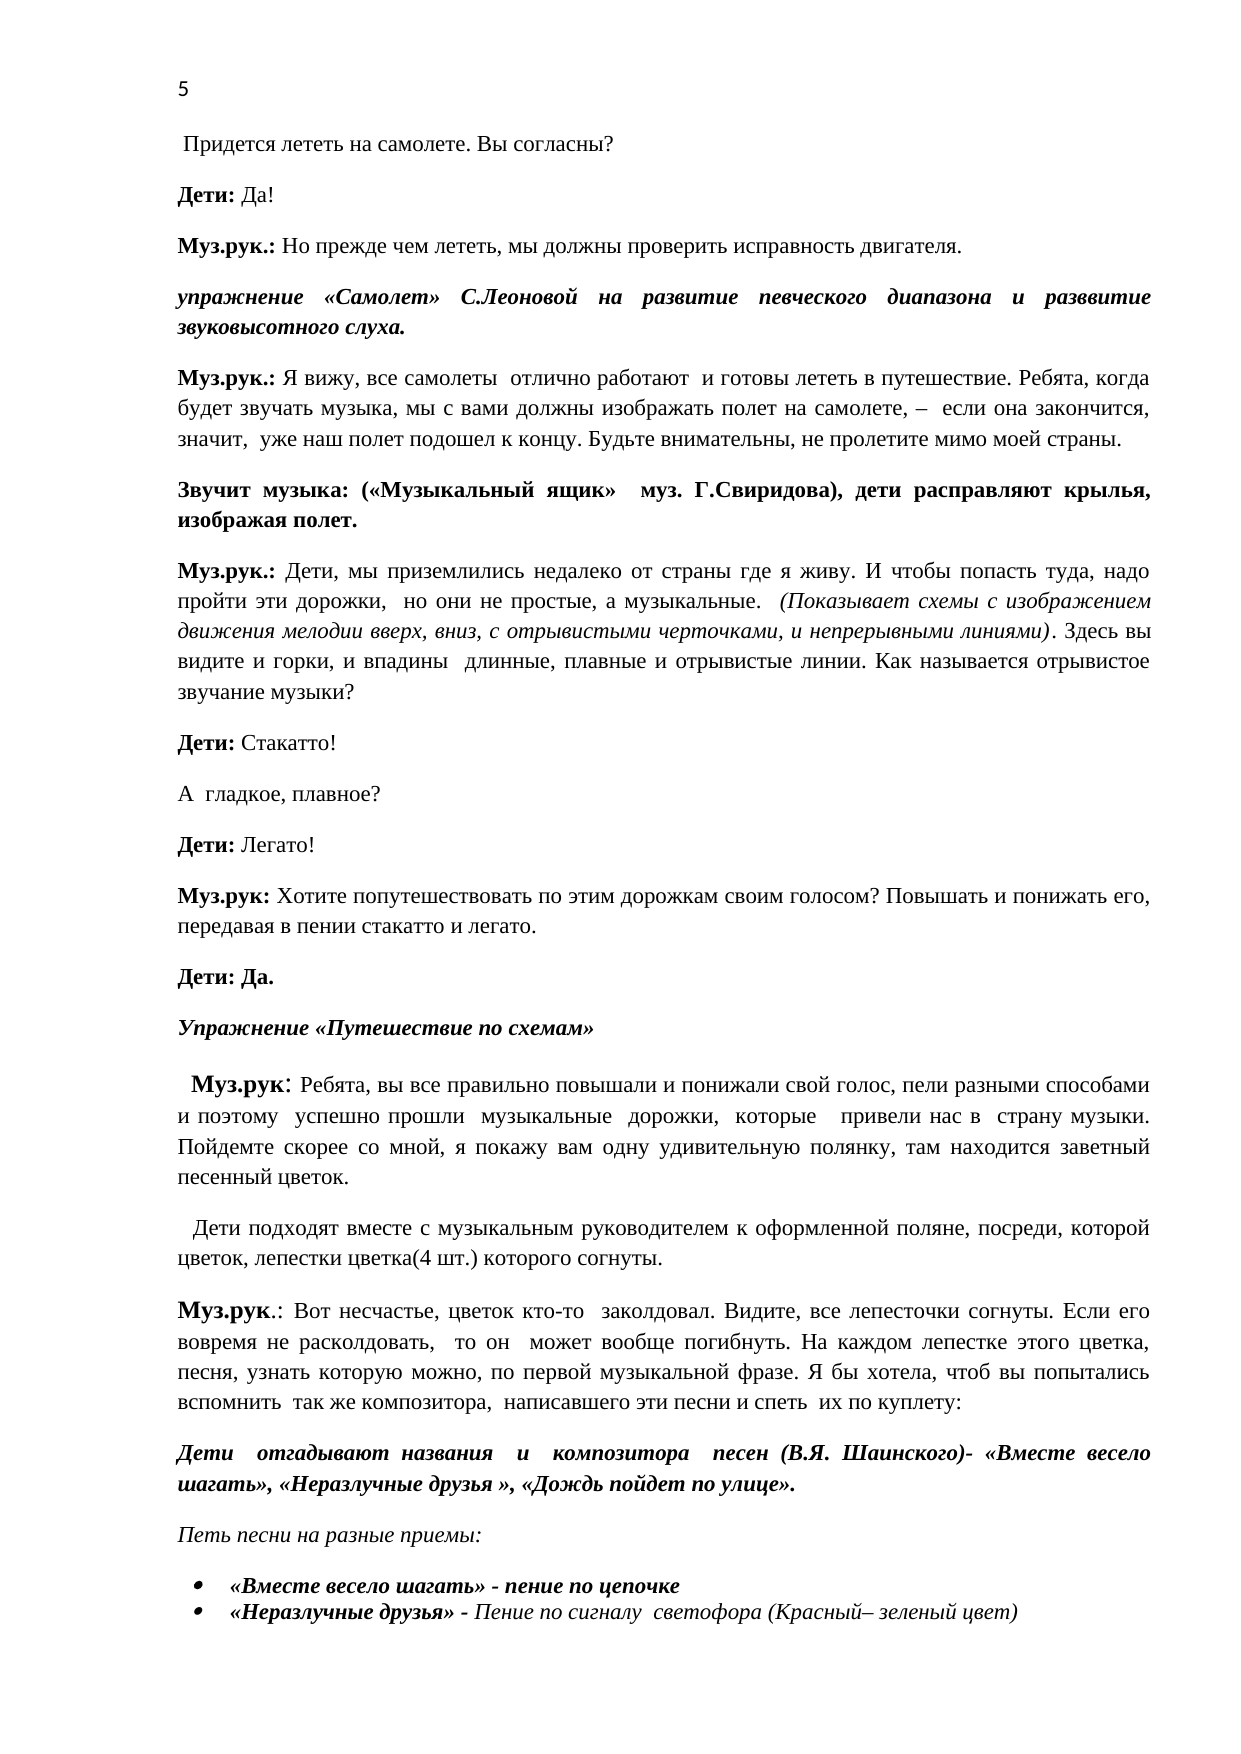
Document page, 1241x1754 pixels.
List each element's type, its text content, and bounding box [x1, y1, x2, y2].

text Дети: Легато! [177, 831, 1152, 857]
text упражнение «Самолет» С.Леоновой на развитие певческого диапазона и разввитие звуковысотного слуха. [177, 283, 1152, 339]
text Дети подходят вместе с музыкальным руководителем к оформленной поляне, посреди, которой цветок, лепестки цветка(4 шт.) которого согнуты. [177, 1214, 1152, 1271]
text Муз.рук: Ребята, вы все правильно повышали и понижали свой голос, пели разными способами и поэтому успешно прошли музыкальные дорожки, которые привели нас в страну музыки. Пойдемте скорее со мной, я покажу вам одну удивительную полянку, там находится заветный песенный цветок. [177, 1065, 1152, 1189]
text Муз.рук.: Вот несчастье, цветок кто-то заколдовал. Видите, все лепесточки согнуты. Если его вовремя не расколдовать, то он может вообще погибнуть. На каждом лепестке этого цветка, песня, узнать которую можно, по первой музыкальной фразе. Я бы хотела, чтоб вы попытались вспомнить так же композитора, написавшего эти песни и спеть их по куплету: [177, 1295, 1152, 1415]
text Звучит музыка: («Музыкальный ящик» муз. Г.Свиридова), дети расправляют крылья, изображая полет. [177, 476, 1152, 532]
text Муз.рук.: Я вижу, все самолеты отлично работают и готовы лететь в путешествие. Ребята, когда будет звучать музыка, мы с вами должны изображать полет на самолете, – если она закончится, значит, уже наш полет подошел к концу. Будьте внимательны, не пролетите мимо моей страны. [177, 364, 1152, 451]
list «Вместе весело шагать» - пение по цепочке [192, 1572, 1152, 1598]
text Дети: Да! [177, 181, 1152, 207]
text Муз.рук.: Но прежде чем лететь, мы должны проверить исправность двигателя. [177, 232, 1152, 258]
text Муз.рук: Хотите попутешествовать по этим дорожкам своим голосом? Повышать и понижать его, передавая в пении стакатто и легато. [177, 882, 1152, 938]
text Придется лететь на самолете. Вы согласны? [177, 130, 1152, 156]
text Упражнение «Путешествие по схемам» [177, 1014, 1152, 1041]
text Петь песни на разные приемы: [177, 1521, 1152, 1547]
text Дети отгадывают названия и композитора песен (В.Я. Шаинского)- «Вместе весело шагать», «Неразлучные друзья », «Дождь пойдет по улице». [177, 1439, 1152, 1496]
text Дети: Да. [177, 963, 1152, 989]
list «Неразлучные друзья» - Пение по сигналу светофора (Красный– зеленый цвет) [192, 1598, 1152, 1624]
text Муз.рук.: Дети, мы приземлились недалеко от страны где я живу. И чтобы попасть туда, надо пройти эти дорожки, но они не простые, а музыкальные. (Показывает схемы с изображением движения мелодии вверх, вниз, с отрывистыми черточками, и непрерывными линиями). Здесь вы видите и горки, и впадины длинные, плавные и отрывистые линии. Как называется отрывистое звучание музыки? [177, 557, 1152, 704]
text Дети: Стакатто! [177, 729, 1152, 755]
text А гладкое, плавное? [177, 780, 1152, 806]
